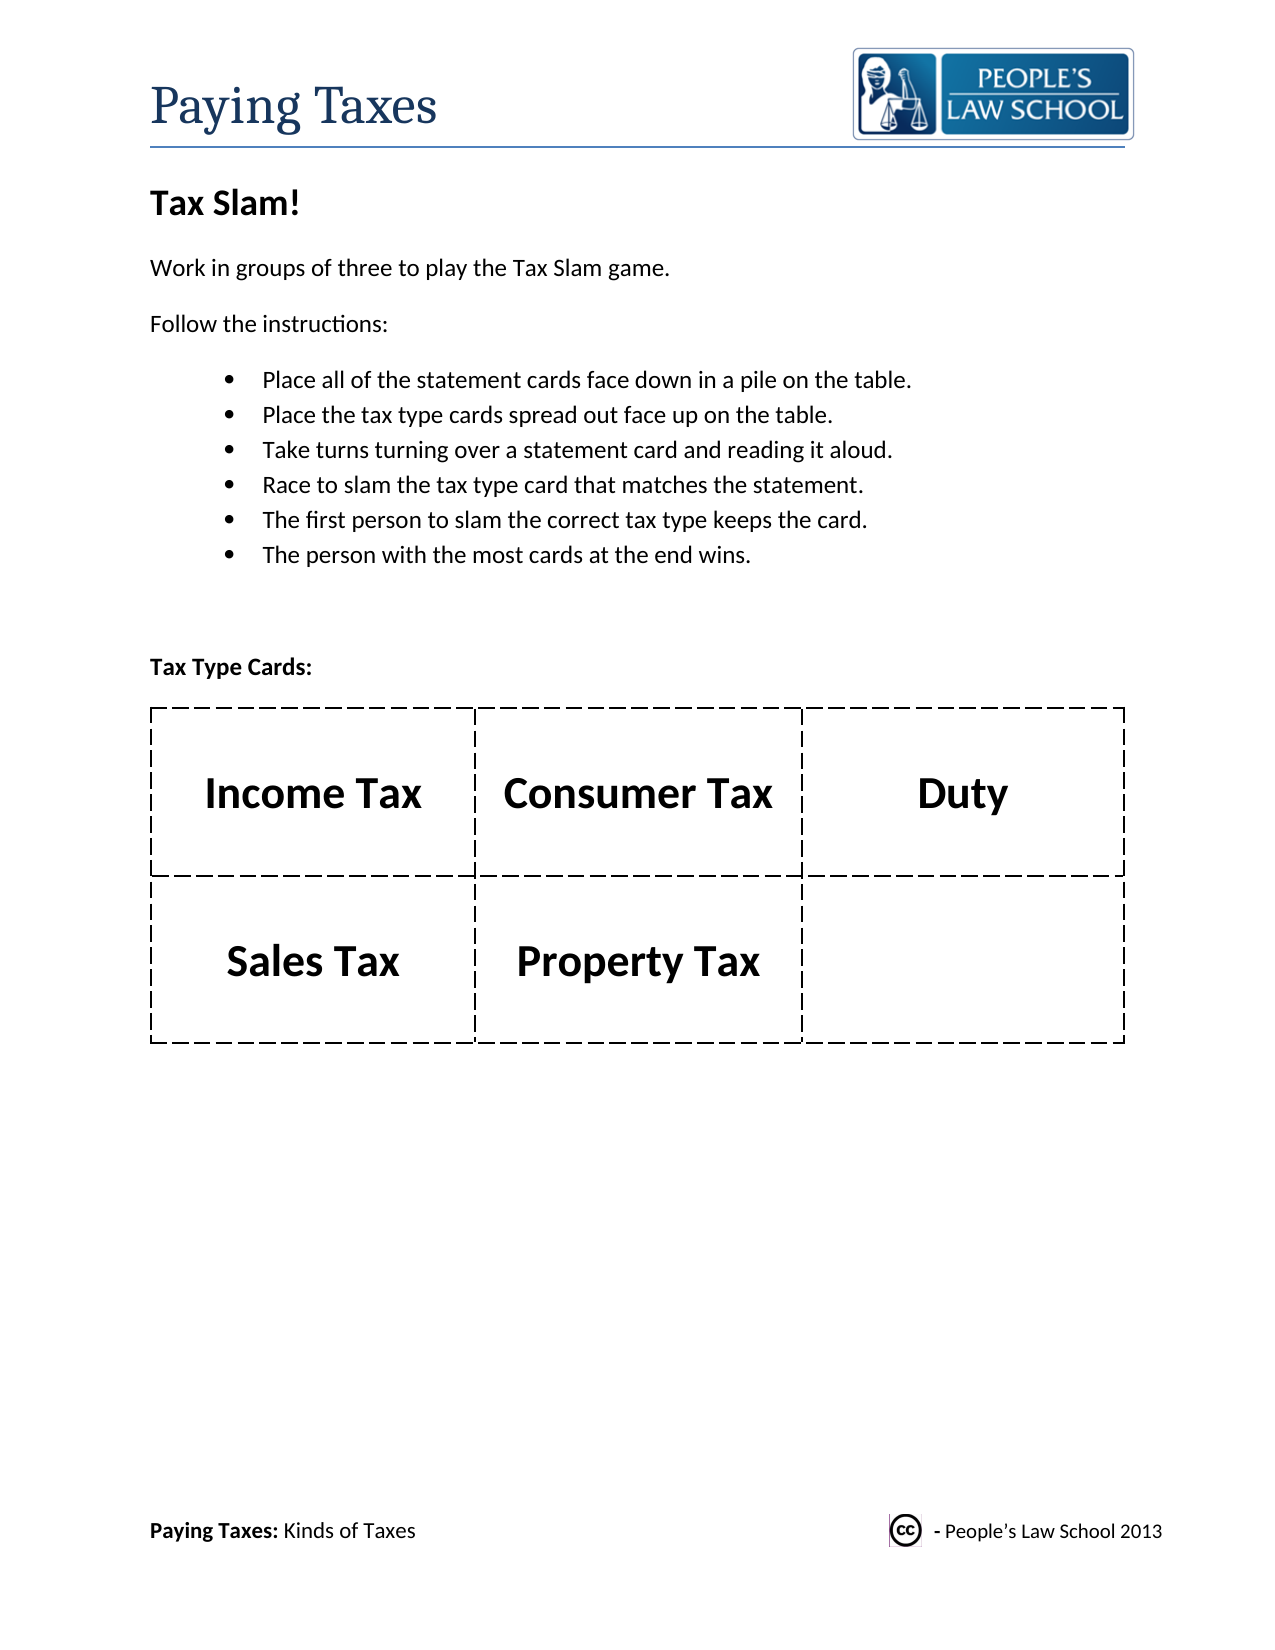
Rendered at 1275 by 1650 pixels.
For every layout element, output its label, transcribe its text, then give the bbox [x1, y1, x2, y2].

list Race to slam the tax type card that matches the statement. [225, 469, 1125, 500]
text Follow the instructions: [150, 308, 1125, 339]
table_header Duty [802, 707, 1124, 874]
table_cell Property Tax [475, 875, 802, 1042]
list Place the tax type cards spread out face up on the table. [225, 399, 1125, 430]
table_header Income Tax [151, 707, 475, 874]
list Take turns turning over a statement card and reading it aloud. [225, 434, 1125, 465]
text Tax Type Cards: [150, 651, 1125, 681]
list The first person to slam the correct tax type keeps the card. [225, 504, 1125, 535]
text Work in groups of three to play the Tax Slam game. [150, 252, 1125, 283]
table_header Consumer Tax [475, 707, 802, 874]
list The person with the most cards at the end wins. [225, 539, 1125, 570]
table_cell [802, 875, 1124, 1042]
list Place all of the statement cards face down in a pile on the table. [225, 364, 1125, 395]
text Tax Slam! [150, 179, 1125, 225]
table_cell Sales Tax [151, 875, 475, 1042]
picture [889, 1514, 922, 1547]
picture [851, 46, 1135, 142]
